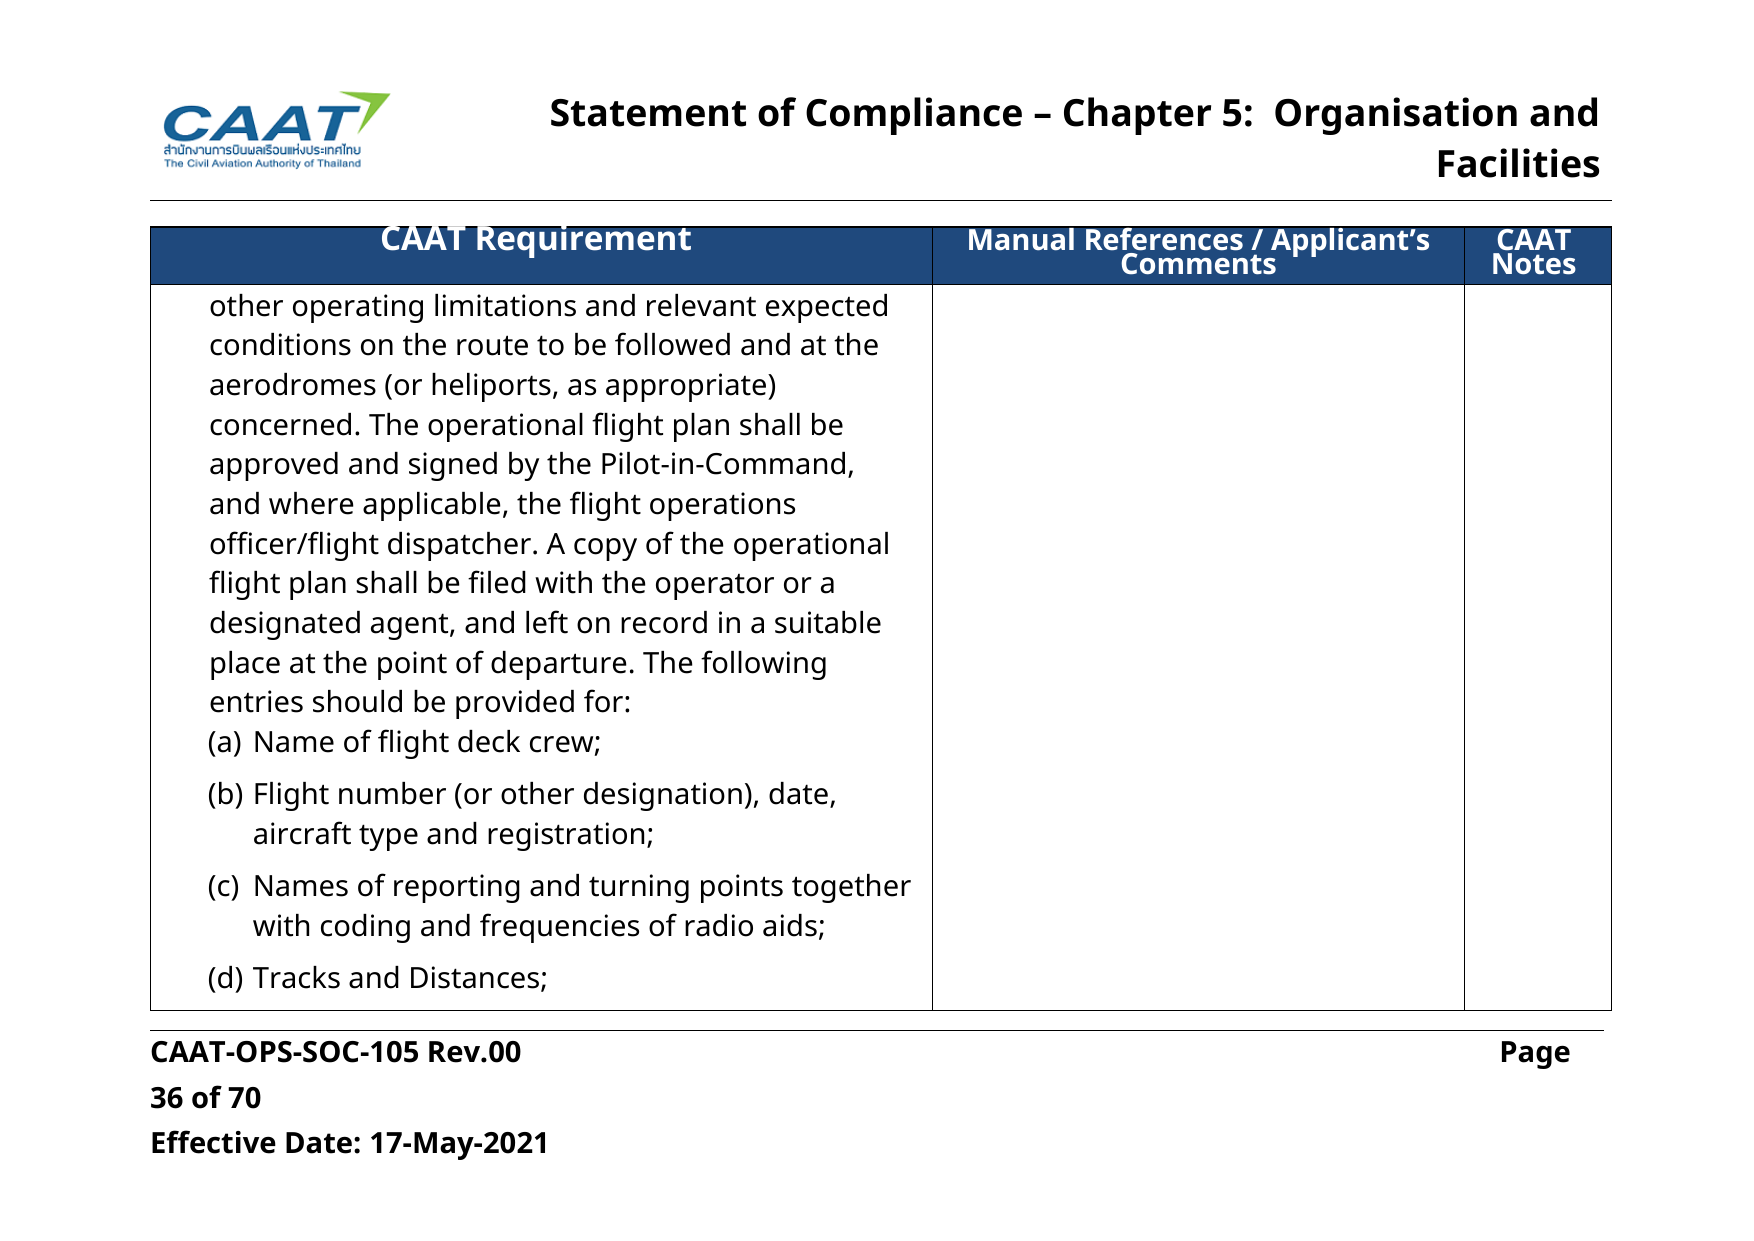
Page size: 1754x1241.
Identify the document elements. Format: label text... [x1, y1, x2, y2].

table_header CAAT Requirement [151, 228, 932, 284]
table_header Manual References / Applicant’s Comments [933, 228, 1464, 284]
table_header CAAT Notes [1465, 228, 1611, 284]
picture [161, 86, 392, 175]
